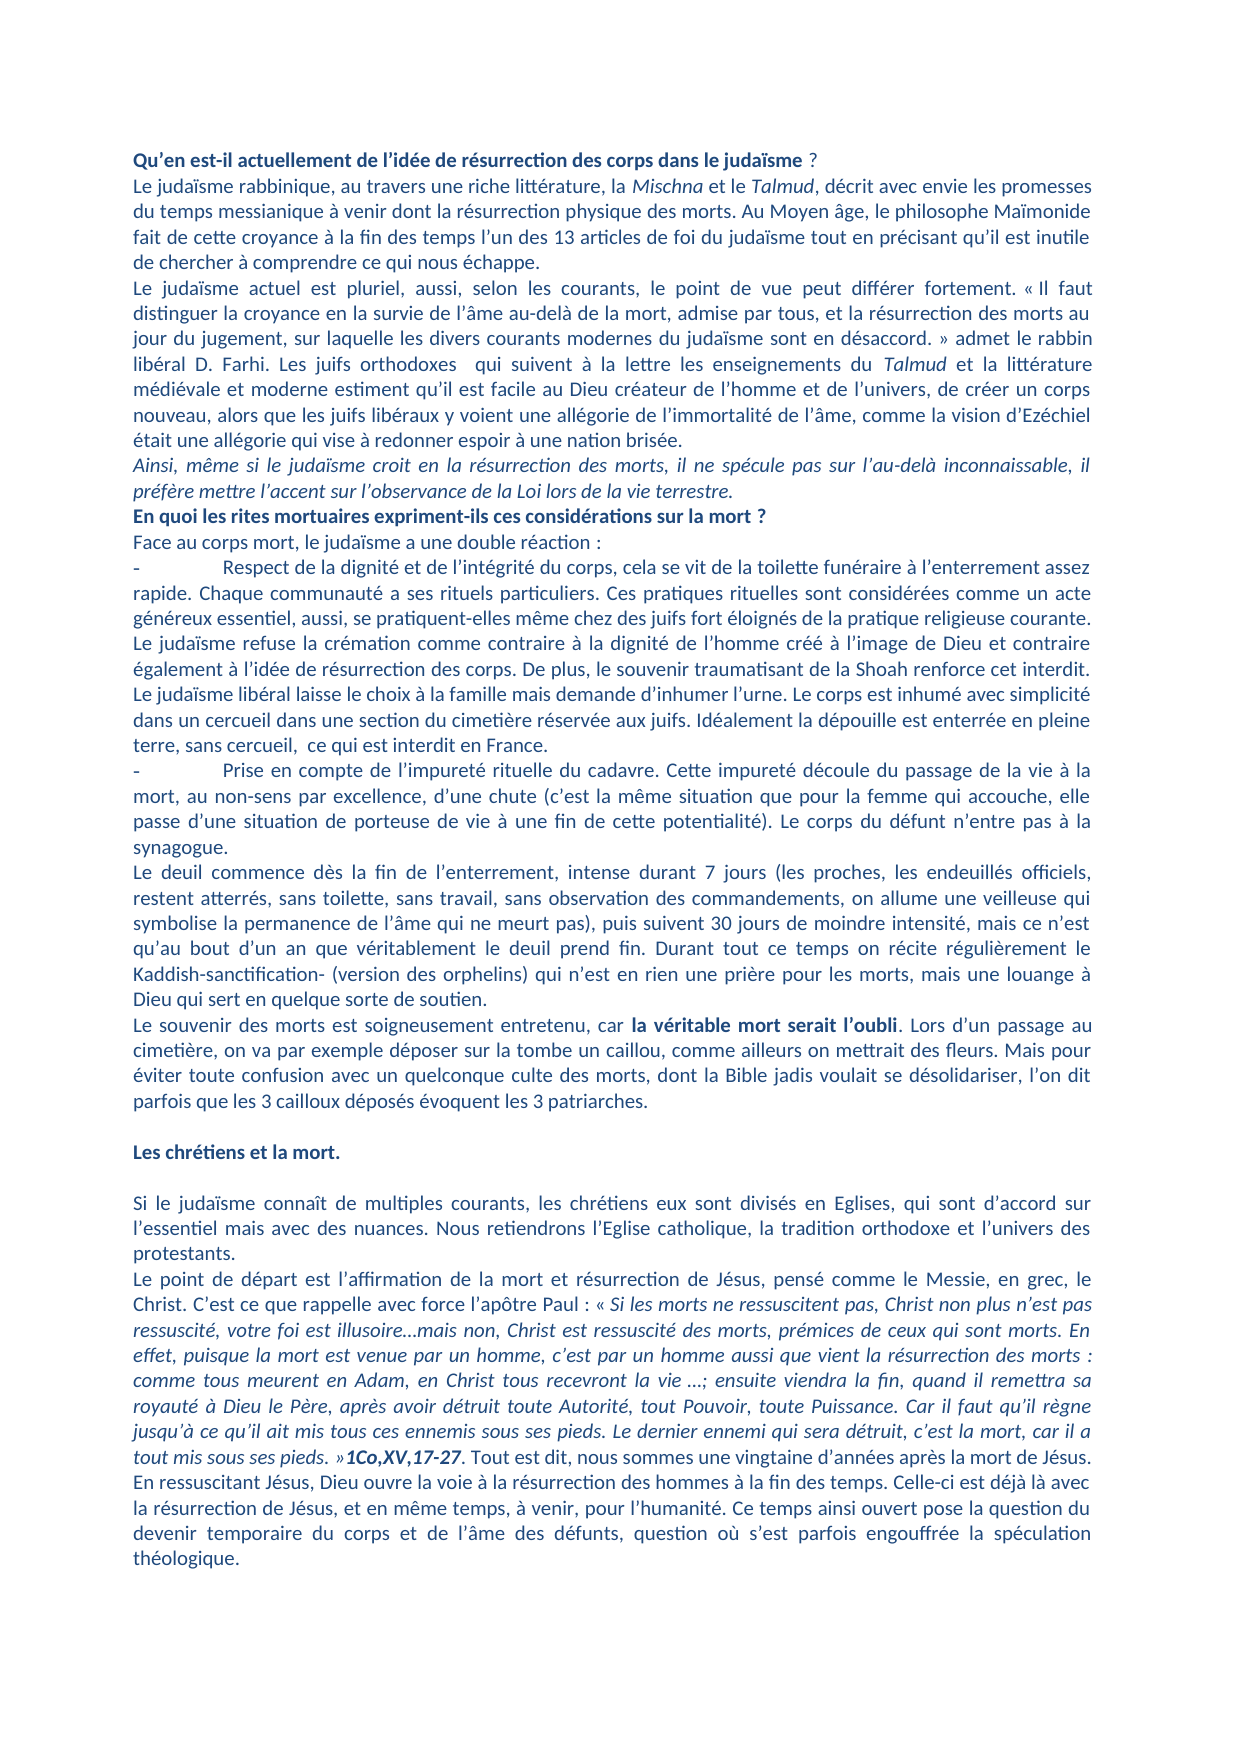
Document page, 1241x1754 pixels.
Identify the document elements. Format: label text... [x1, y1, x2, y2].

text Le souvenir des morts est soigneusement entretenu, car la véritable mort serait l’oubli. Lors d’un passage au cimetière, on va par exemple déposer sur la tombe un caillou, comme ailleurs on mettrait des fleurs. Mais pour éviter toute confusion avec un quelconque culte des morts, dont la Bible jadis voulait se désolidariser, l’on dit parfois que les 3 cailloux déposés évoquent les 3 patriarches. [133, 1012, 1093, 1113]
text Si le judaïsme connaît de multiples courants, les chrétiens eux sont divisés en Eglises, qui sont d’accord sur l’essentiel mais avec des nuances. Nous retiendrons l’Eglise catholique, la tradition orthodoxe et l’univers des protestants. [133, 1190, 1093, 1266]
text Le judaïsme rabbinique, au travers une riche littérature, la Mischna et le Talmud, décrit avec envie les promesses du temps messianique à venir dont la résurrection physique des morts. Au Moyen âge, le philosophe Maïmonide fait de cette croyance à la fin des temps l’un des 13 articles de foi du judaïsme tout en précisant qu’il est inutile de chercher à comprendre ce qui nous échappe. [133, 173, 1093, 275]
text Ainsi, même si le judaïsme croit en la résurrection des morts, il ne spécule pas sur l’au-delà inconnaissable, il préfère mettre l’accent sur l’observance de la Loi lors de la vie terrestre. [133, 453, 1093, 503]
text Le deuil commence dès la fin de l’enterrement, intense durant 7 jours (les proches, les endeuillés officiels, restent atterrés, sans toilette, sans travail, sans observation des commandements, on allume une veilleuse qui symbolise la permanence de l’âme qui ne meurt pas), puis suivent 30 jours de moindre intensité, mais ce n’est qu’au bout d’un an que véritablement le deuil prend fin. Durant tout ce temps on récite régulièrement le Kaddish-sanctification- (version des orphelins) qui n’est en rien une prière pour les morts, mais une louange à Dieu qui sert en quelque sorte de soutien. [133, 859, 1093, 1012]
text En ressuscitant Jésus, Dieu ouvre la voie à la résurrection des hommes à la fin des temps. Celle-ci est déjà là avec la résurrection de Jésus, et en même temps, à venir, pour l’humanité. Ce temps ainsi ouvert pose la question du devenir temporaire du corps et de l’âme des défunts, question où s’est parfois engouffrée la spéculation théologique. [133, 1469, 1093, 1571]
list Respect de la dignité et de l’intégrité du corps, cela se vit de la toilette funéraire à l’enterrement assez rapide. Chaque communauté a ses rituels particuliers. Ces pratiques rituelles sont considérées comme un acte généreux essentiel, aussi, se pratiquent-elles même chez des juifs fort éloignés de la pratique religieuse courante. Le judaïsme refuse la crémation comme contraire à la dignité de l’homme créé à l’image de Dieu et contraire également à l’idée de résurrection des corps. De plus, le souvenir traumatisant de la Shoah renforce cet interdit. Le judaïsme libéral laisse le choix à la famille mais demande d’inhumer l’urne. Le corps est inhumé avec simplicité dans un cercueil dans une section du cimetière réservée aux juifs. Idéalement la dépouille est enterrée en pleine terre, sans cercueil, ce qui est interdit en France. [133, 554, 1093, 758]
list Prise en compte de l’impureté rituelle du cadavre. Cette impureté découle du passage de la vie à la mort, au non-sens par excellence, d’une chute (c’est la même situation que pour la femme qui accouche, elle passe d’une situation de porteuse de vie à une fin de cette potentialité). Le corps du défunt n’entre pas à la synagogue. [133, 758, 1093, 859]
text Les chrétiens et la mort. [133, 1139, 1093, 1164]
text Face au corps mort, le judaïsme a une double réaction : [133, 529, 1093, 554]
text Qu’en est-il actuellement de l’idée de résurrection des corps dans le judaïsme ? [133, 148, 1093, 173]
text En quoi les rites mortuaires expriment-ils ces considérations sur la mort ? [133, 503, 1093, 529]
text Le point de départ est l’affirmation de la mort et résurrection de Jésus, pensé comme le Messie, en grec, le Christ. C’est ce que rappelle avec force l’apôtre Paul : « Si les morts ne ressuscitent pas, Christ non plus n’est pas ressuscité, votre foi est illusoire…mais non, Christ est ressuscité des morts, prémices de ceux qui sont morts. En effet, puisque la mort est venue par un homme, c’est par un homme aussi que vient la résurrection des morts : comme tous meurent en Adam, en Christ tous recevront la vie …; ensuite viendra la fin, quand il remettra sa royauté à Dieu le Père, après avoir détruit toute Autorité, tout Pouvoir, toute Puissance. Car il faut qu’il règne jusqu’à ce qu’il ait mis tous ces ennemis sous ses pieds. Le dernier ennemi qui sera détruit, c’est la mort, car il a tout mis sous ses pieds. »1Co,XV,17-27. Tout est dit, nous sommes une vingtaine d’années après la mort de Jésus. [133, 1266, 1093, 1469]
text Le judaïsme actuel est pluriel, aussi, selon les courants, le point de vue peut différer fortement. « Il faut distinguer la croyance en la survie de l’âme au-delà de la mort, admise par tous, et la résurrection des morts au jour du jugement, sur laquelle les divers courants modernes du judaïsme sont en désaccord. » admet le rabbin libéral D. Farhi. Les juifs orthodoxes qui suivent à la lettre les enseignements du Talmud et la littérature médiévale et moderne estiment qu’il est facile au Dieu créateur de l’homme et de l’univers, de créer un corps nouveau, alors que les juifs libéraux y voient une allégorie de l’immortalité de l’âme, comme la vision d’Ezéchiel était une allégorie qui vise à redonner espoir à une nation brisée. [133, 275, 1093, 453]
